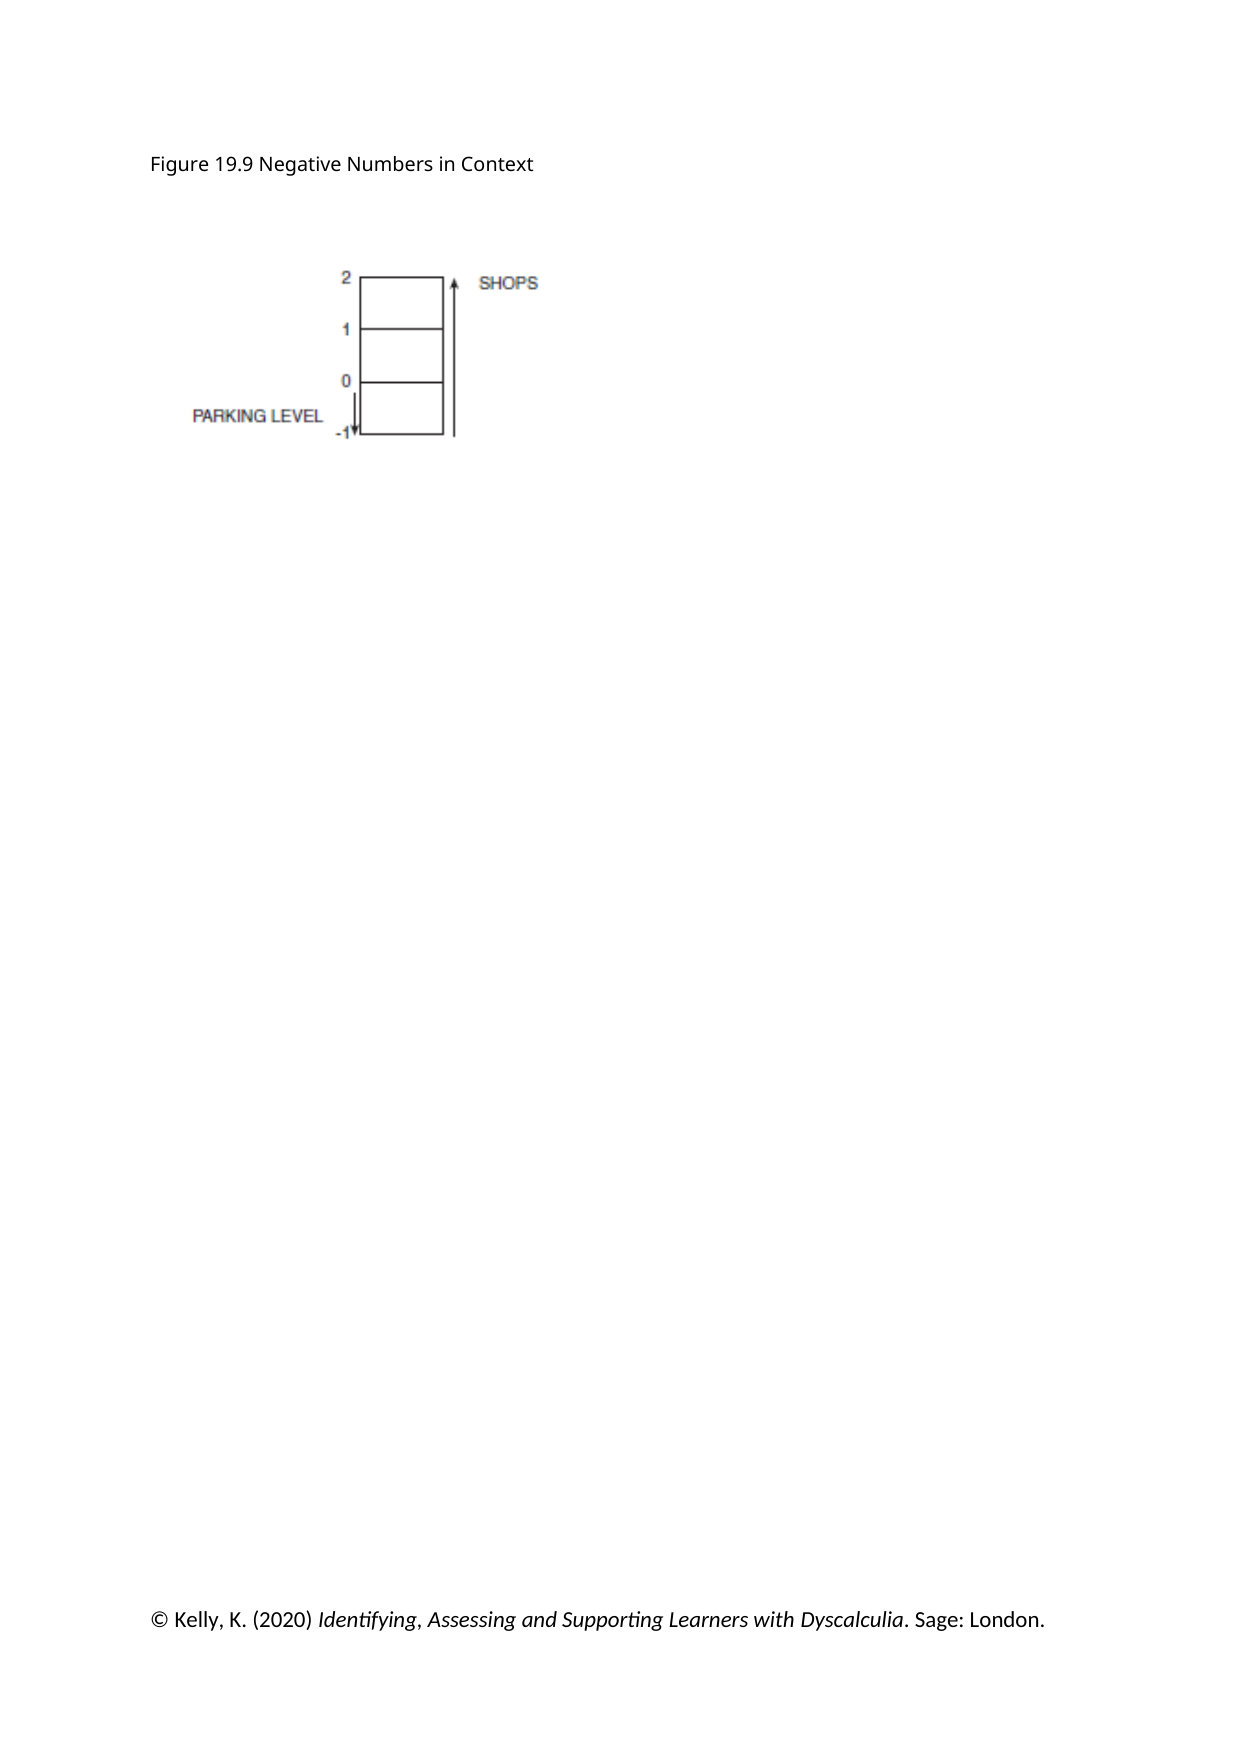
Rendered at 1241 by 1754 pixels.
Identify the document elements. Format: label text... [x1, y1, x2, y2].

text Figure 19.9 Negative Numbers in Context [150, 150, 1090, 177]
picture [150, 203, 599, 454]
